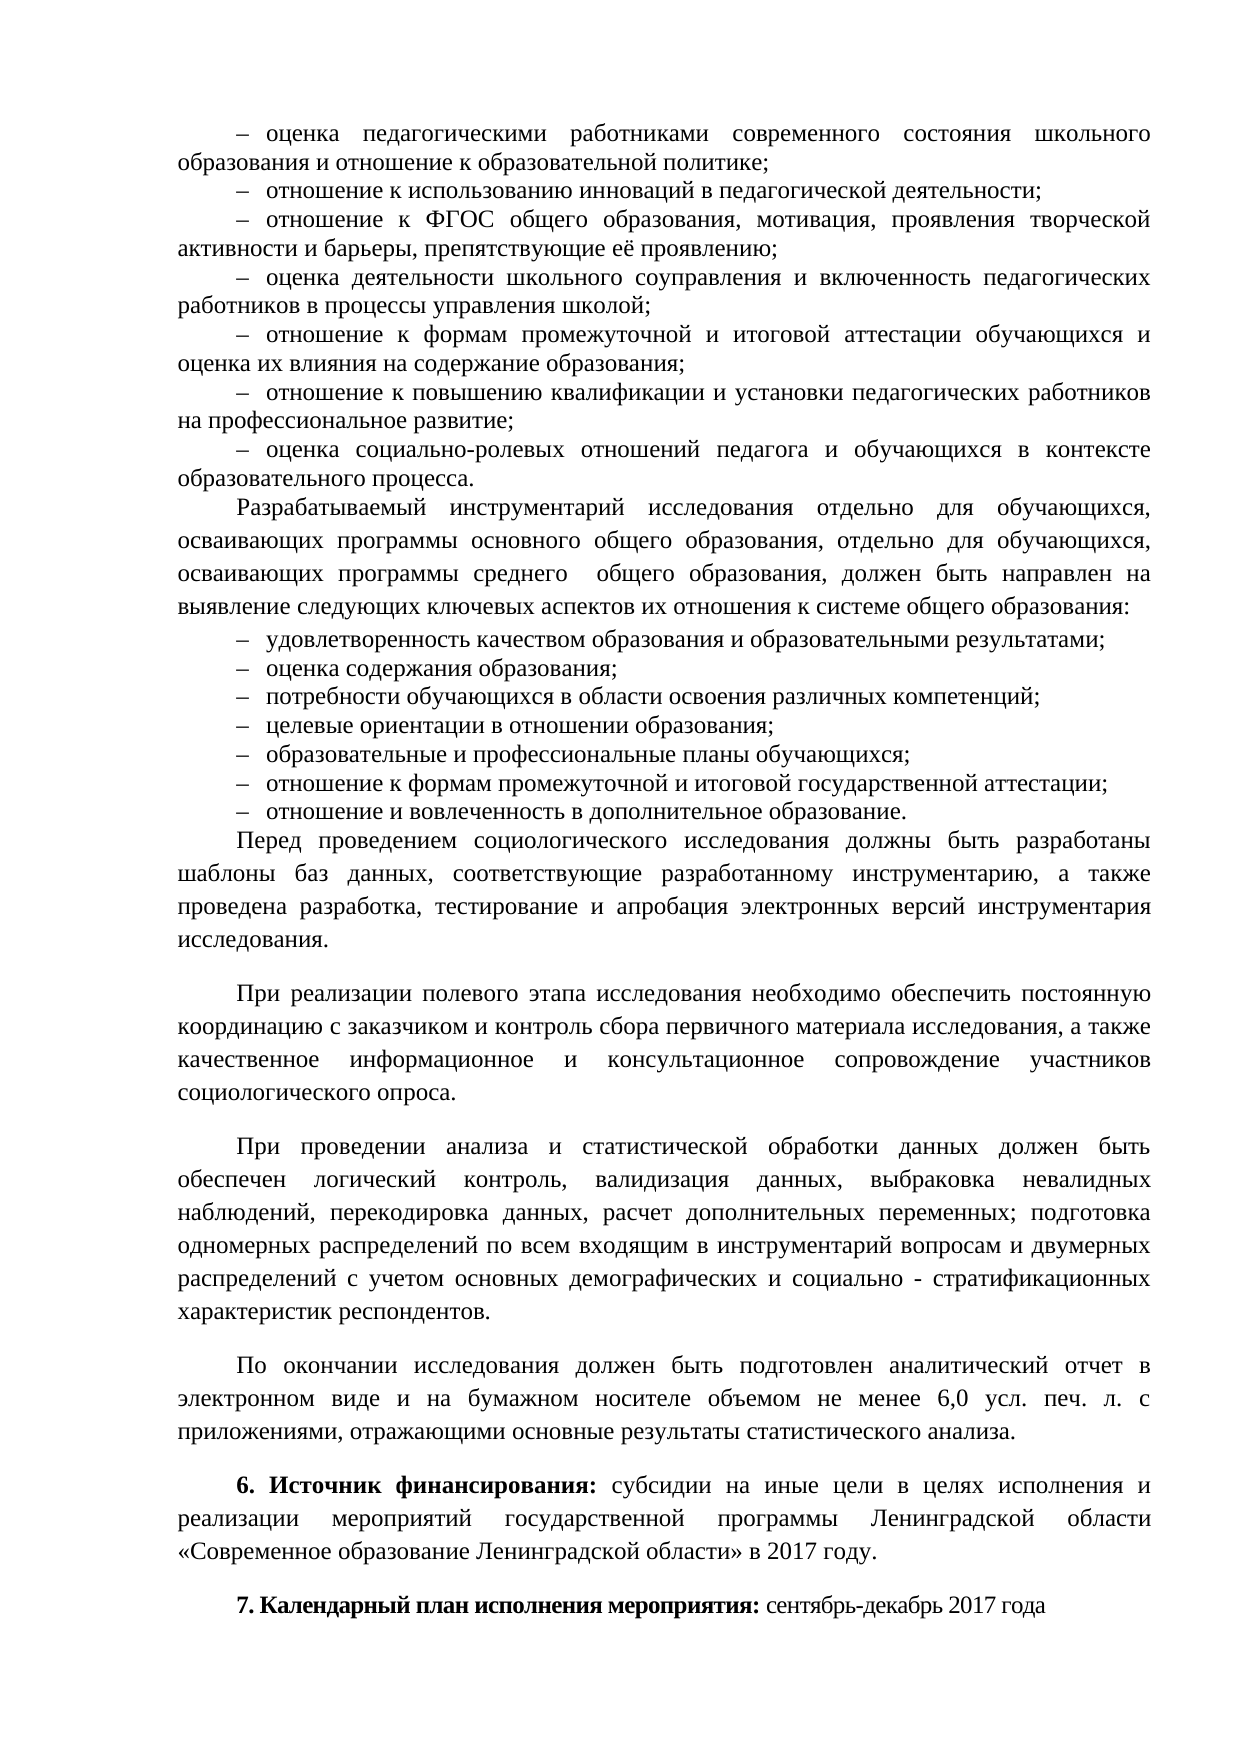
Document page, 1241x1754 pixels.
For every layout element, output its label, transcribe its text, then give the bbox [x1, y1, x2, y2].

list оценка содержания образования; [177, 653, 1152, 681]
list потребности обучающихся в области освоения различных компетенций; [177, 681, 1152, 710]
list оценка педагогическими работниками современного состояния школьного образования и отношение к образовательной политике; [177, 118, 1152, 176]
text При проведении анализа и статистической обработки данных должен быть обеспечен логический контроль, валидизация данных, выбраковка невалидных наблюдений, перекодировка данных, расчет дополнительных переменных; подготовка одномерных распределений по всем входящим в инструментарий вопросам и двумерных распределений с учетом основных демографических и социально - стратификационных характеристик респондентов. [177, 1131, 1152, 1325]
text При реализации полевого этапа исследования необходимо обеспечить постоянную координацию с заказчиком и контроль сбора первичного материала исследования, а также качественное информационное и консультационное сопровождение участников социологического опроса. [177, 978, 1152, 1106]
list удовлетворенность качеством образования и образовательными результатами; [177, 624, 1152, 653]
list оценка деятельности школьного соуправления и включенность педагогических работников в процессы управления школой; [177, 262, 1152, 319]
list отношение к формам промежуточной и итоговой государственной аттестации; [177, 768, 1152, 796]
list отношение к ФГОС общего образования, мотивация, проявления творческой активности и барьеры, препятствующие её проявлению; [177, 204, 1152, 262]
list отношение и вовлеченность в дополнительное образование. [177, 796, 1152, 825]
list отношение к использованию инноваций в педагогической деятельности; [177, 176, 1152, 204]
list отношение к формам промежуточной и итоговой аттестации обучающихся и оценка их влияния на содержание образования; [177, 319, 1152, 377]
text Перед проведением социологического исследования должны быть разработаны шаблоны баз данных, соответствующие разработанному инструментарию, а также проведена разработка, тестирование и апробация электронных версий инструментария исследования. [177, 825, 1152, 953]
text По окончании исследования должен быть подготовлен аналитический отчет в электронном виде и на бумажном носителе объемом не менее 6,0 усл. печ. л. с приложениями, отражающими основные результаты статистического анализа. [177, 1350, 1152, 1445]
list отношение к повышению квалификации и установки педагогических работников на профессиональное развитие; [177, 377, 1152, 434]
list образовательные и профессиональные планы обучающихся; [177, 739, 1152, 768]
list оценка социально-ролевых отношений педагога и обучающихся в контексте образовательного процесса. [177, 434, 1152, 492]
list целевые ориентации в отношении образования; [177, 710, 1152, 739]
text 7. Календарный план исполнения мероприятия: сентябрь-декабрь 2017 года [177, 1590, 1152, 1618]
list Разрабатываемый инструментарий исследования отдельно для обучающихся, осваивающих программы основного общего образования, отдельно для обучающихся, осваивающих программы среднего общего образования, должен быть направлен на выявление следующих ключевых аспектов их отношения к системе общего образования: [177, 492, 1152, 620]
text 6. Источник финансирования: субсидии на иные цели в целях исполнения и реализации мероприятий государственной программы Ленинградской области «Современное образование Ленинградской области» в 2017 году. [177, 1470, 1152, 1565]
